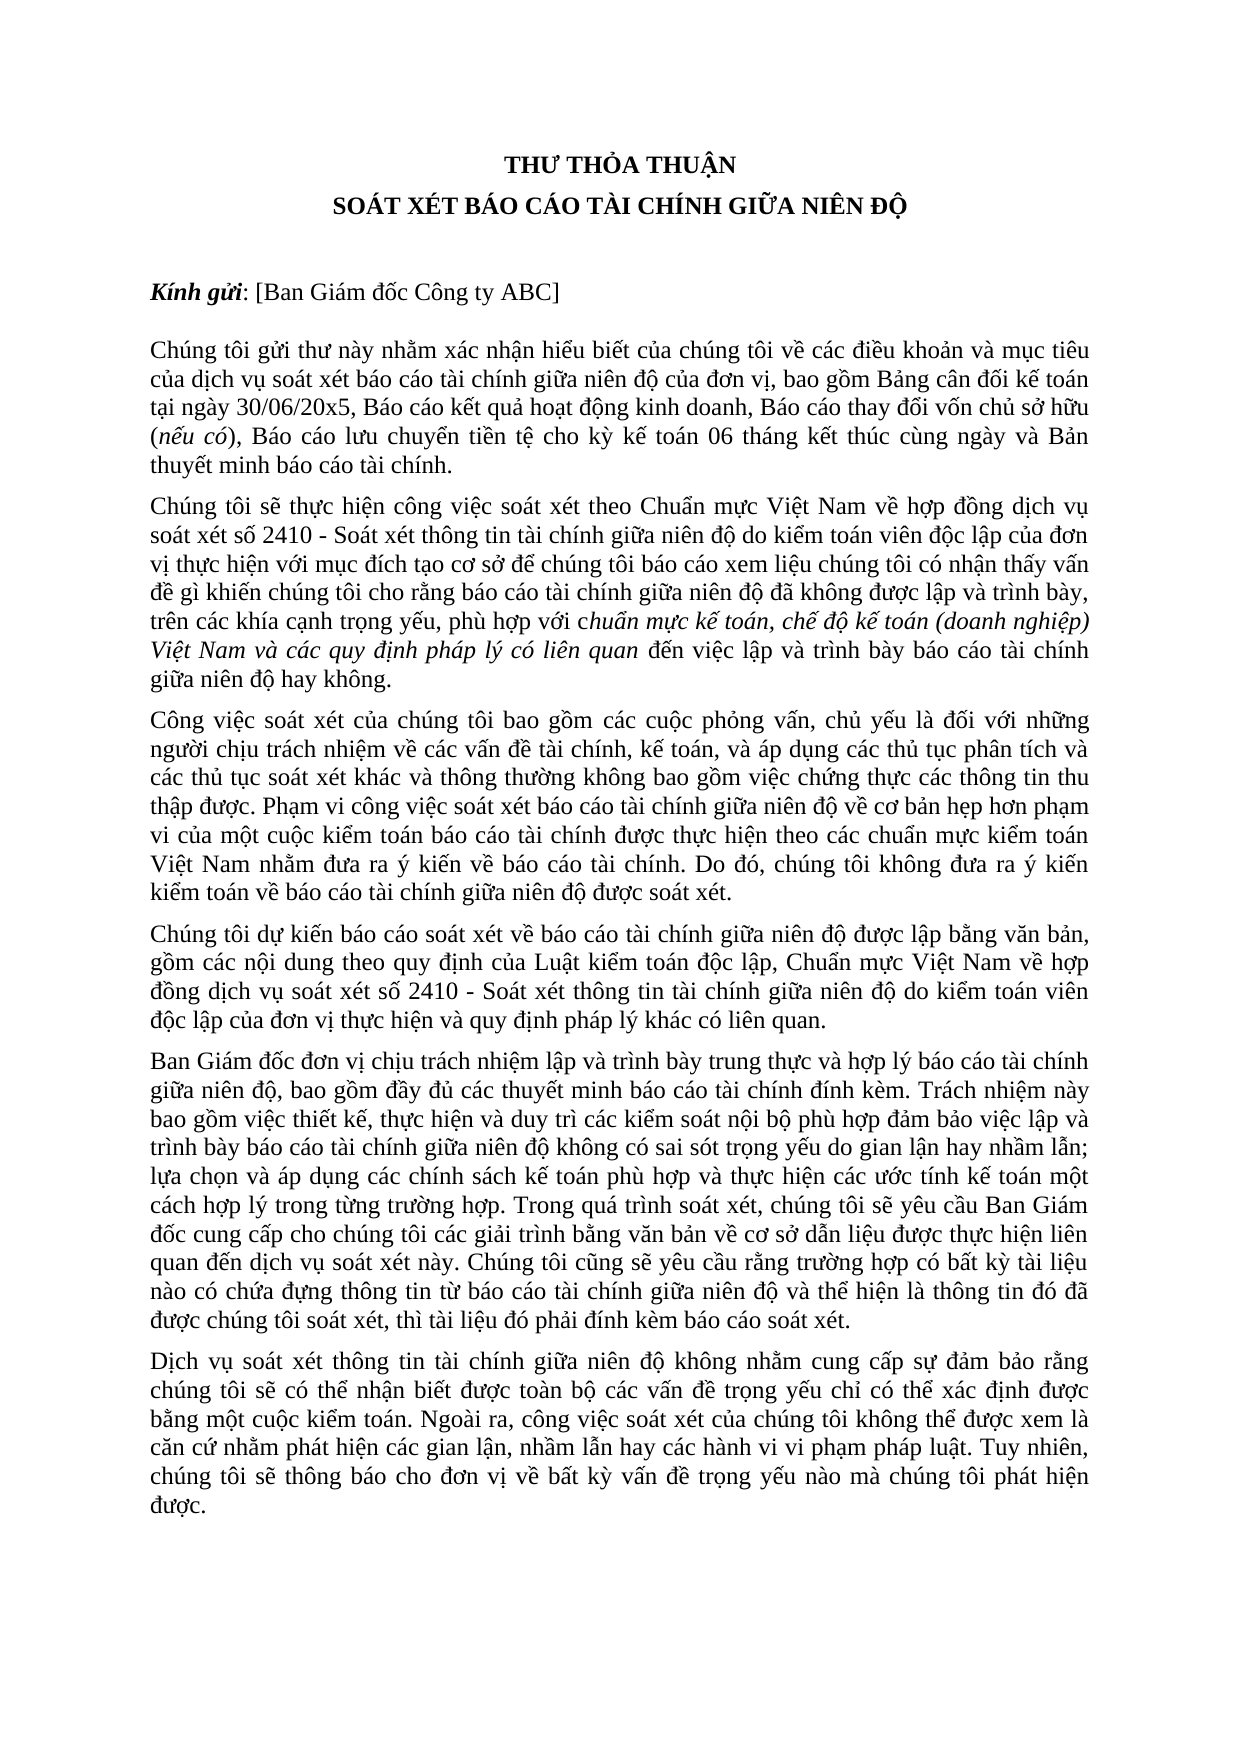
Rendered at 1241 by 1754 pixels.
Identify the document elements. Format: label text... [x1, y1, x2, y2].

text Chúng tôi dự kiến báo cáo soát xét về báo cáo tài chính giữa niên độ được lập bằng văn bản, gồm các nội dung theo quy định của Luật kiểm toán độc lập, Chuẩn mực Việt Nam về hợp đồng dịch vụ soát xét số 2410 - Soát xét thông tin tài chính giữa niên độ do kiểm toán viên độc lập của đơn vị thực hiện và quy định pháp lý khác có liên quan. [150, 919, 1090, 1034]
text Công việc soát xét của chúng tôi bao gồm các cuộc phỏng vấn, chủ yếu là đối với những người chịu trách nhiệm về các vấn đề tài chính, kế toán, và áp dụng các thủ tục phân tích và các thủ tục soát xét khác và thông thường không bao gồm việc chứng thực các thông tin thu thập được. Phạm vi công việc soát xét báo cáo tài chính giữa niên độ về cơ bản hẹp hơn phạm vi của một cuộc kiểm toán báo cáo tài chính được thực hiện theo các chuẩn mực kiểm toán Việt Nam nhằm đưa ra ý kiến về báo cáo tài chính. Do đó, chúng tôi không đưa ra ý kiến kiểm toán về báo cáo tài chính giữa niên độ được soát xét. [150, 705, 1090, 906]
text Dịch vụ soát xét thông tin tài chính giữa niên độ không nhằm cung cấp sự đảm bảo rằng chúng tôi sẽ có thể nhận biết được toàn bộ các vấn đề trọng yếu chỉ có thể xác định được bằng một cuộc kiểm toán. Ngoài ra, công việc soát xét của chúng tôi không thể được xem là căn cứ nhằm phát hiện các gian lận, nhầm lẫn hay các hành vi vi phạm pháp luật. Tuy nhiên, chúng tôi sẽ thông báo cho đơn vị về bất kỳ vấn đề trọng yếu nào mà chúng tôi phát hiện được. [150, 1346, 1090, 1519]
text SOÁT XÉT BÁO CÁO TÀI CHÍNH GIỮA NIÊN ĐỘ [150, 191, 1090, 220]
text Ban Giám đốc đơn vị chịu trách nhiệm lập và trình bày trung thực và hợp lý báo cáo tài chính giữa niên độ, bao gồm đầy đủ các thuyết minh báo cáo tài chính đính kèm. Trách nhiệm này bao gồm việc thiết kế, thực hiện và duy trì các kiểm soát nội bộ phù hợp đảm bảo việc lập và trình bày báo cáo tài chính giữa niên độ không có sai sót trọng yếu do gian lận hay nhầm lẫn; lựa chọn và áp dụng các chính sách kế toán phù hợp và thực hiện các ước tính kế toán một cách hợp lý trong từng trường hợp. Trong quá trình soát xét, chúng tôi sẽ yêu cầu Ban Giám đốc cung cấp cho chúng tôi các giải trình bằng văn bản về cơ sở dẫn liệu được thực hiện liên quan đến dịch vụ soát xét này. Chúng tôi cũng sẽ yêu cầu rằng trường hợp có bất kỳ tài liệu nào có chứa đựng thông tin từ báo cáo tài chính giữa niên độ và thể hiện là thông tin đó đã được chúng tôi soát xét, thì tài liệu đó phải đính kèm báo cáo soát xét. [150, 1046, 1090, 1334]
text Chúng tôi sẽ thực hiện công việc soát xét theo Chuẩn mực Việt Nam về hợp đồng dịch vụ soát xét số 2410 - Soát xét thông tin tài chính giữa niên độ do kiểm toán viên độc lập của đơn vị thực hiện với mục đích tạo cơ sở để chúng tôi báo cáo xem liệu chúng tôi có nhận thấy vấn đề gì khiến chúng tôi cho rằng báo cáo tài chính giữa niên độ đã không được lập và trình bày, trên các khía cạnh trọng yếu, phù hợp với chuẩn mực kế toán, chế độ kế toán (doanh nghiệp) Việt Nam và các quy định pháp lý có liên quan đến việc lập và trình bày báo cáo tài chính giữa niên độ hay không. [150, 491, 1090, 692]
text THƯ THỎA THUẬN [150, 150, 1090, 179]
text Kính gửi: [Ban Giám đốc Công ty ABC] [150, 277, 1090, 306]
text Chúng tôi gửi thư này nhằm xác nhận hiểu biết của chúng tôi về các điều khoản và mục tiêu của dịch vụ soát xét báo cáo tài chính giữa niên độ của đơn vị, bao gồm Bảng cân đối kế toán tại ngày 30/06/20x5, Báo cáo kết quả hoạt động kinh doanh, Báo cáo thay đổi vốn chủ sở hữu (nếu có), Báo cáo lưu chuyển tiền tệ cho kỳ kế toán 06 tháng kết thúc cùng ngày và Bản thuyết minh báo cáo tài chính. [150, 335, 1090, 479]
